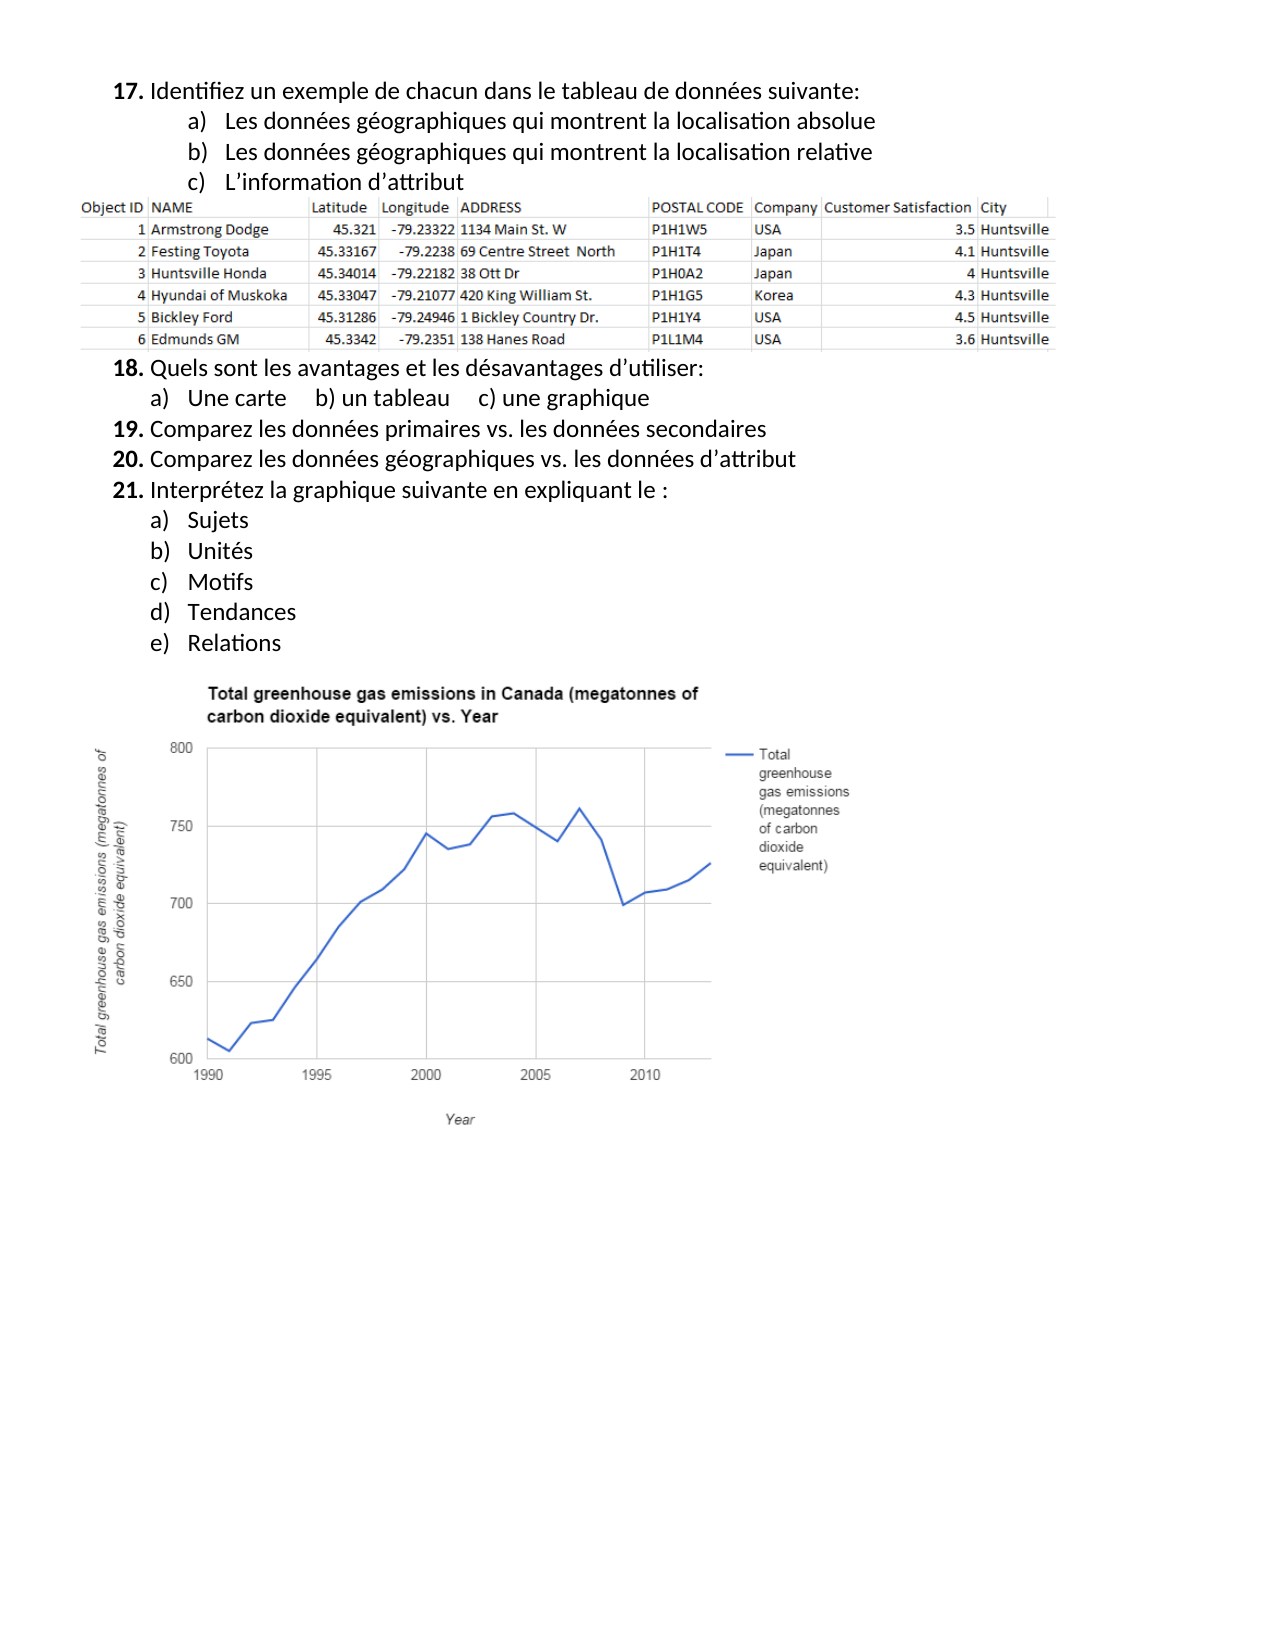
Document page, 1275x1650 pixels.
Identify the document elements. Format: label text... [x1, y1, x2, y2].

list Les données géographiques qui montrent la localisation relative [187, 136, 1200, 167]
list Sujets [150, 505, 1200, 535]
list Identifiez un exemple de chacun dans le tableau de données suivante: [112, 75, 1200, 106]
list Comparez les données primaires vs. les données secondaires [112, 413, 1200, 444]
list Relations [150, 627, 1200, 657]
list Interprétez la graphique suivante en expliquant le : [112, 474, 1200, 505]
list L’information d’attribut [187, 167, 1200, 197]
picture [69, 666, 857, 1126]
list Les données géographiques qui montrent la localisation absolue [187, 106, 1200, 136]
list Une carte b) un tableau c) une graphique [150, 383, 1200, 413]
list Tendances [150, 596, 1200, 627]
picture [80, 197, 1056, 352]
list Comparez les données géographiques vs. les données d’attribut [112, 444, 1200, 474]
list Quels sont les avantages et les désavantages d’utiliser: [112, 352, 1200, 383]
list Motifs [150, 566, 1200, 596]
list Unités [150, 535, 1200, 566]
